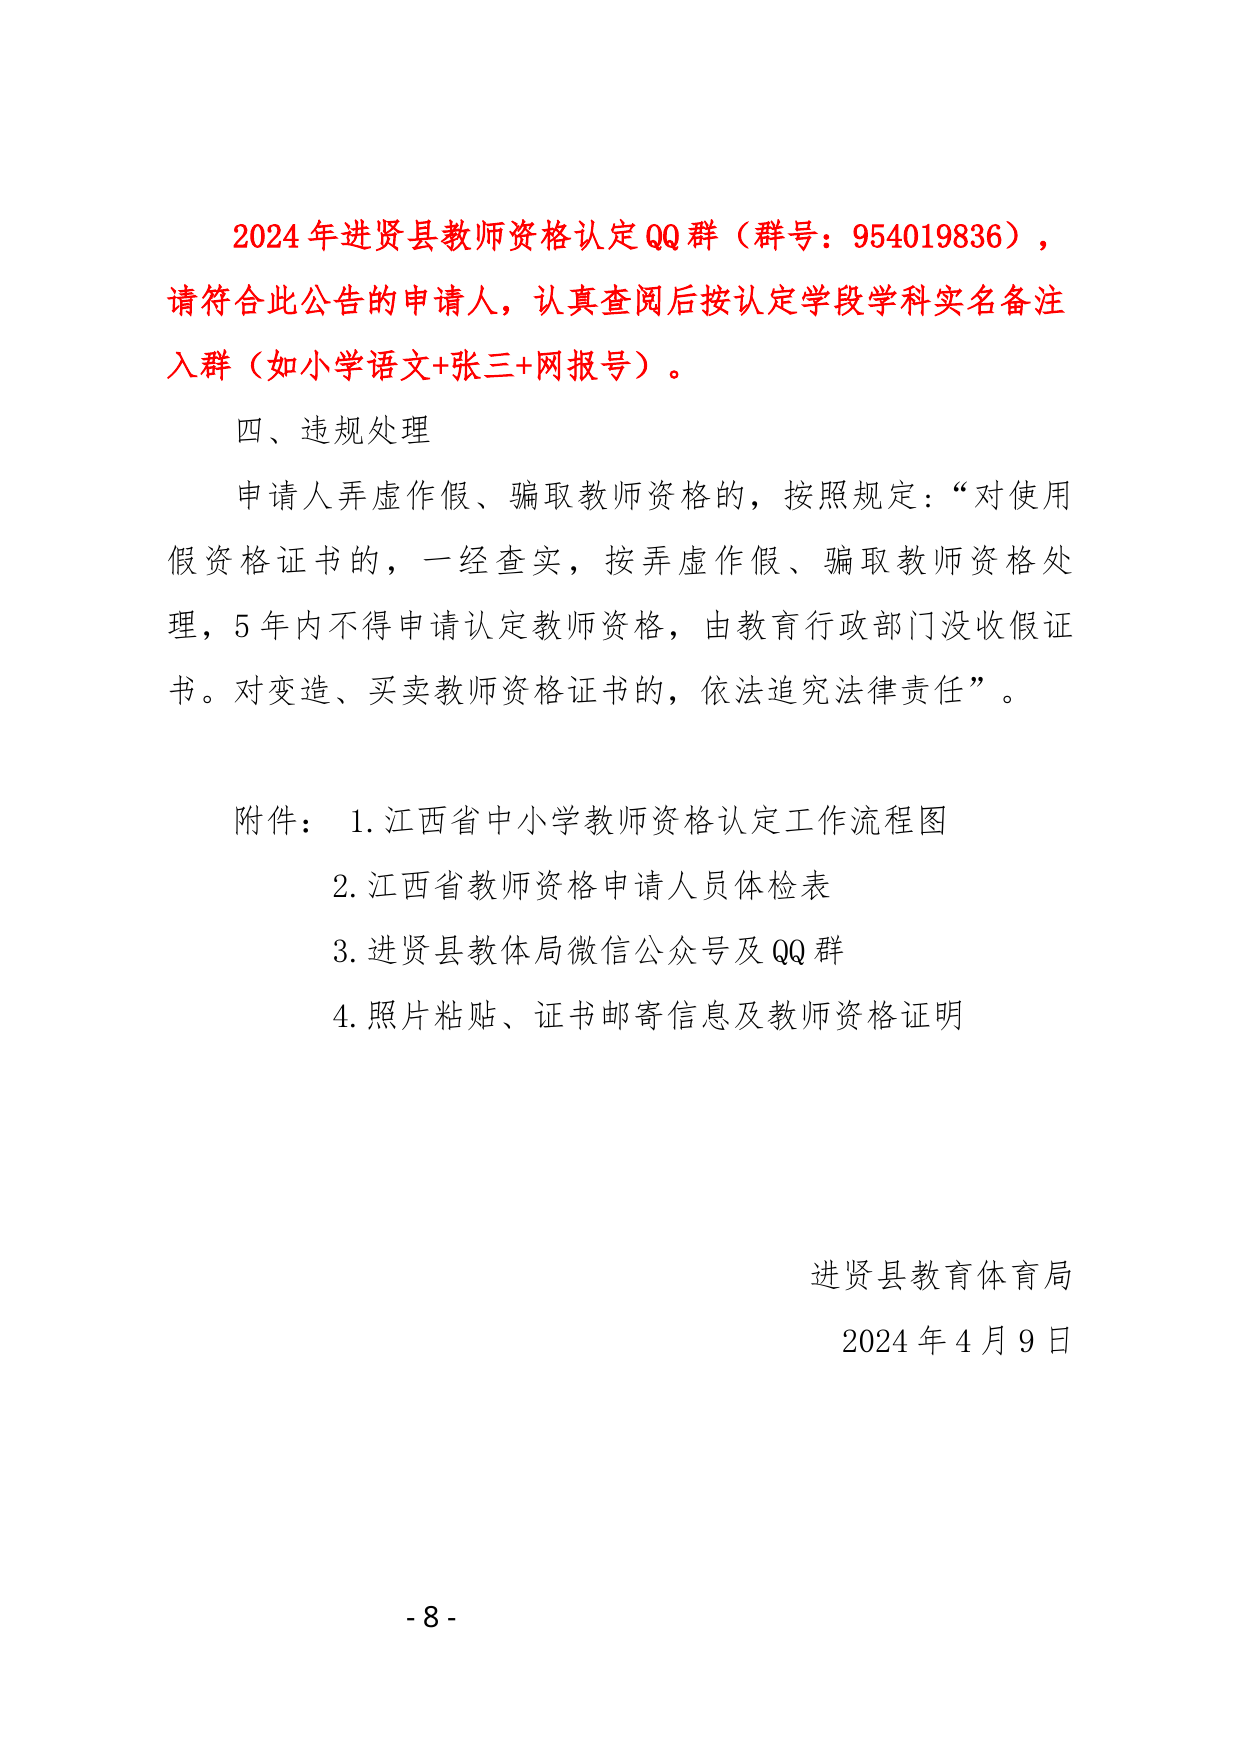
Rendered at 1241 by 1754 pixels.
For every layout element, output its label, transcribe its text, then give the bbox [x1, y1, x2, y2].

list 3.进贤县教体局微信公众号及QQ群 [165, 915, 1075, 980]
list 4.照片粘贴、证书邮寄信息及教师资格证明 [165, 980, 1075, 1045]
text 进贤县教育体育局 [165, 1240, 1075, 1305]
text 2024年进贤县教师资格认定QQ群（群号：954019836），请符合此公告的申请人，认真查阅后按认定学段学科实名备注入群（如小学语文+张三+网报号）。 [165, 200, 1075, 395]
text 四、违规处理 [165, 395, 1075, 460]
list 2.江西省教师资格申请人员体检表 [165, 850, 1075, 915]
text 附件： 1.江西省中小学教师资格认定工作流程图 [165, 785, 1075, 850]
text 申请人弄虚作假、骗取教师资格的，按照规定:“对使用假资格证书的，一经查实，按弄虚作假、骗取教师资格处理，5年内不得申请认定教师资格，由教育行政部门没收假证书。对变造、买卖教师资格证书的，依法追究法律责任”。 [165, 460, 1075, 720]
text 2024年4月9日 [165, 1305, 1075, 1370]
